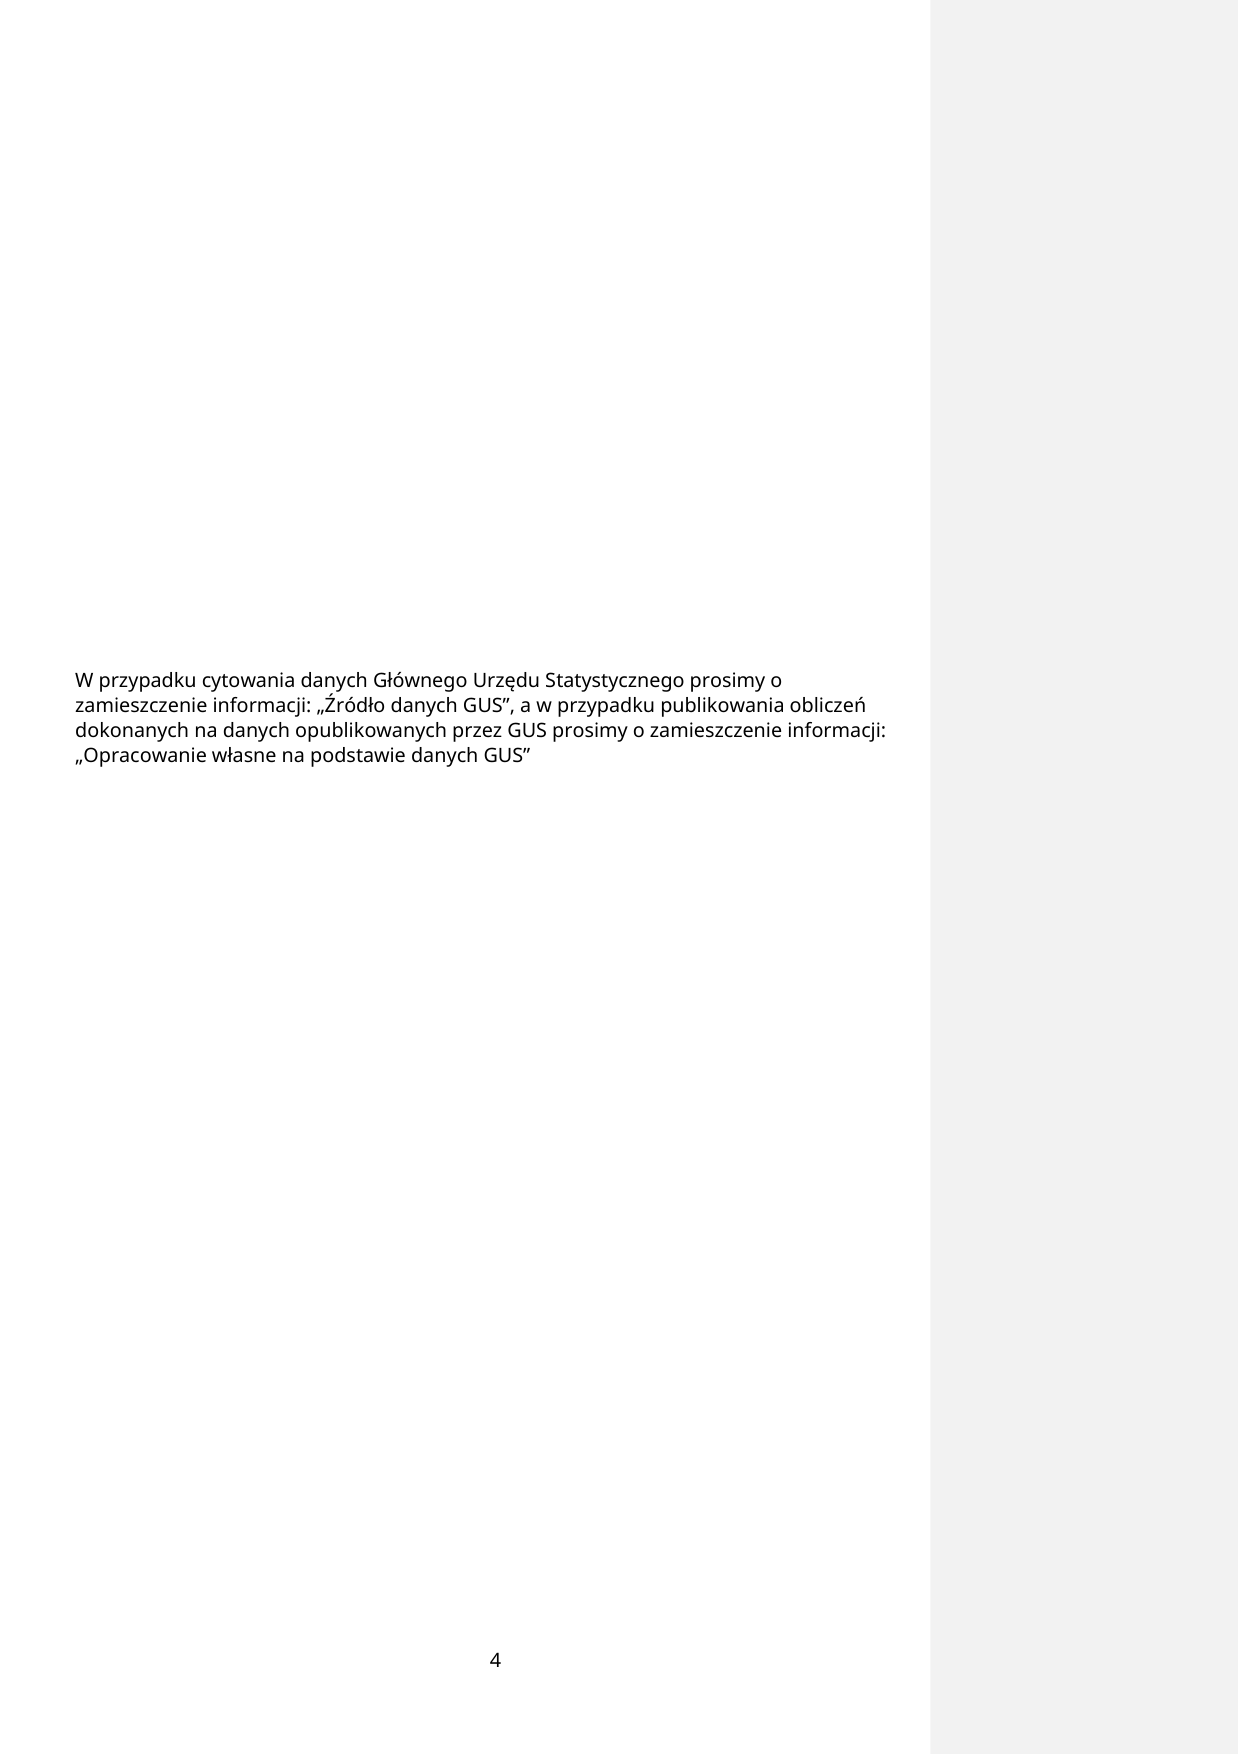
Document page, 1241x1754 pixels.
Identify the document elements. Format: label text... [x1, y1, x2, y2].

text W przypadku cytowania danych Głównego Urzędu Statystycznego prosimy o zamieszczenie informacji: „Źródło danych GUS”, a w przypadku publikowania obliczeń dokonanych na danych opublikowanych przez GUS prosimy o zamieszczenie informacji: „Opracowanie własne na podstawie danych GUS” [75, 667, 915, 767]
